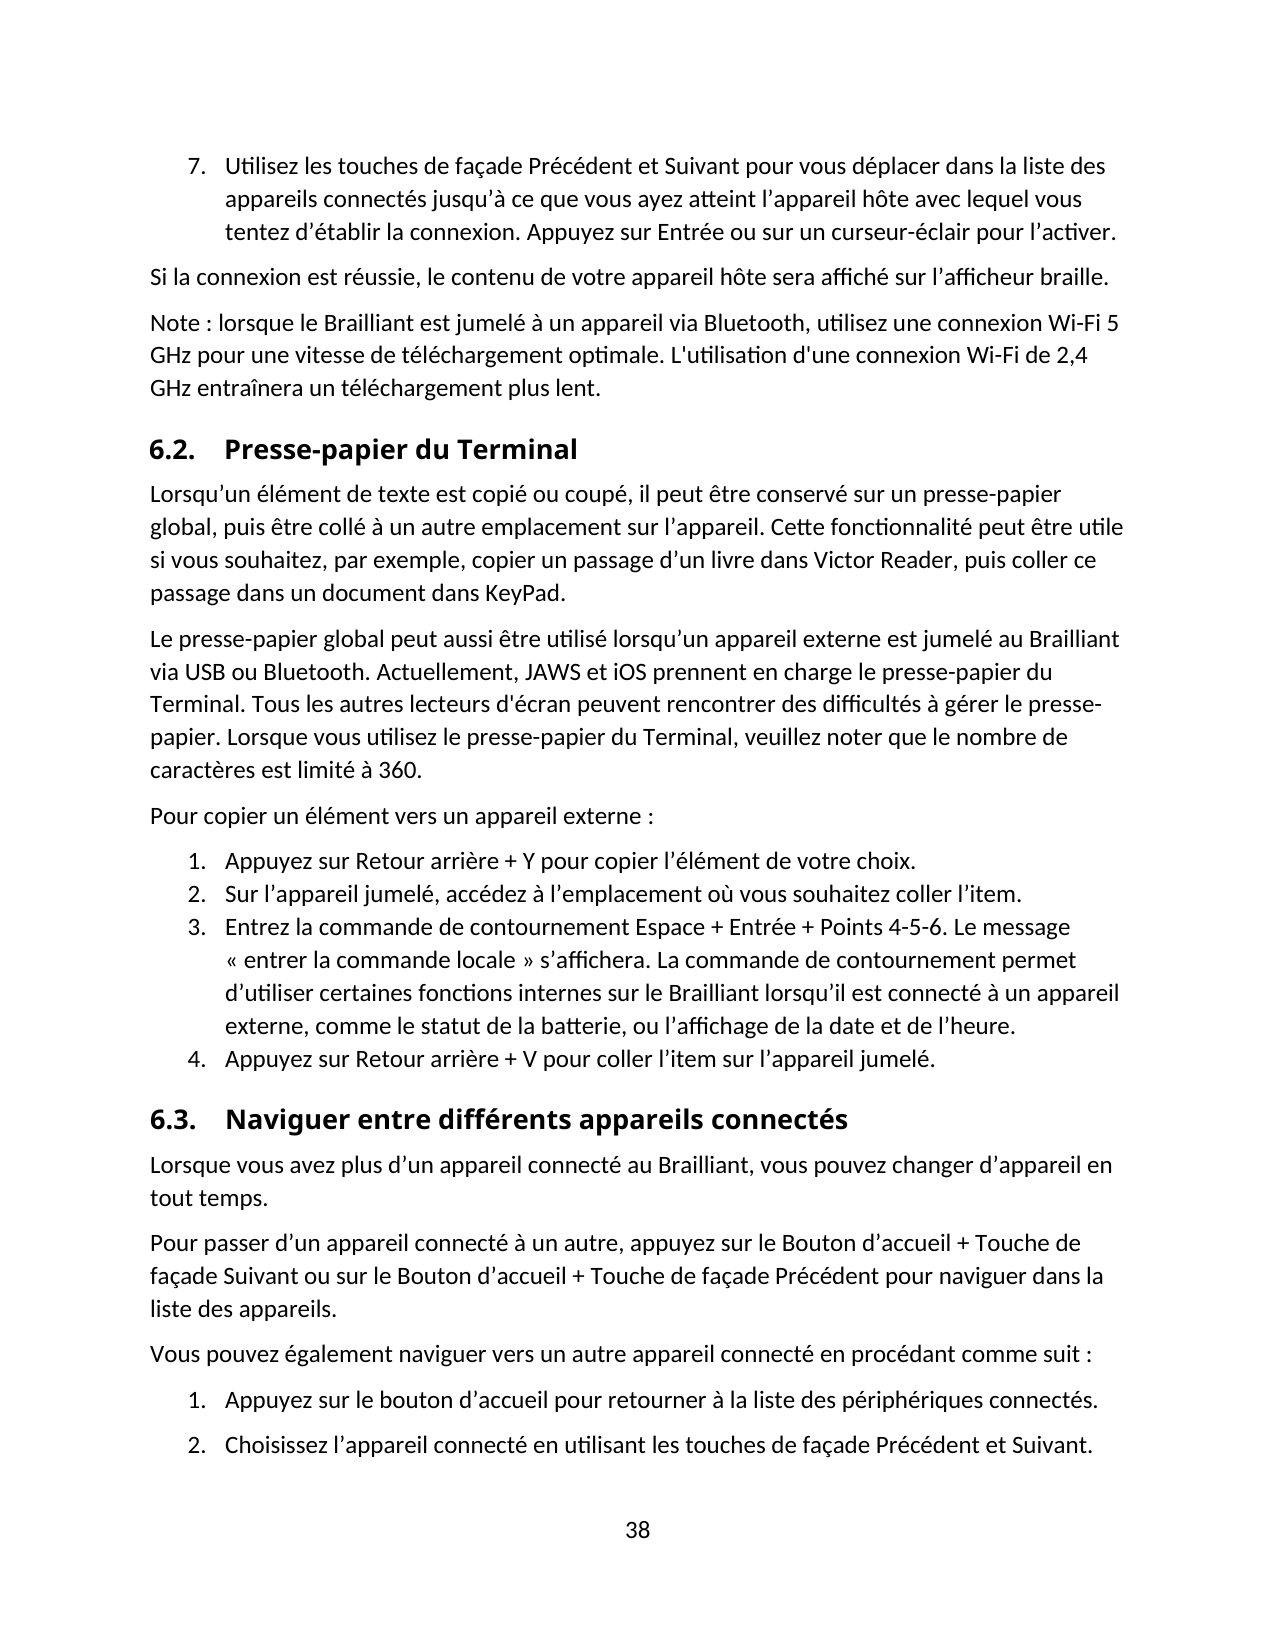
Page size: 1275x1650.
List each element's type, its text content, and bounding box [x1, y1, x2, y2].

text Note : lorsque le Brailliant est jumelé à un appareil via Bluetooth, utilisez une connexion Wi-Fi 5 GHz pour une vitesse de téléchargement optimale. L'utilisation d'une connexion Wi-Fi de 2,4 GHz entraînera un téléchargement plus lent. [150, 307, 1125, 403]
list Sur l’appareil jumelé, accédez à l’emplacement où vous souhaitez coller l’item. [187, 878, 1125, 909]
text Le presse-papier global peut aussi être utilisé lorsqu’un appareil externe est jumelé au Brailliant via USB ou Bluetooth. Actuellement, JAWS et iOS prennent en charge le presse-papier du Terminal. Tous les autres lecteurs d'écran peuvent rencontrer des difficultés à gérer le presse-papier. Lorsque vous utilisez le presse-papier du Terminal, veuillez noter que le nombre de caractères est limité à 360. [150, 623, 1125, 785]
subtitle Presse-papier du Terminal [149, 430, 1125, 467]
list Entrez la commande de contournement Espace + Entrée + Points 4-5-6. Le message « entrer la commande locale » s’affichera. La commande de contournement permet d’utiliser certaines fonctions internes sur le Brailliant lorsqu’il est connecté à un appareil externe, comme le statut de la batterie, ou l’affichage de la date et de l’heure. [187, 911, 1125, 1040]
list Appuyez sur Retour arrière + Y pour copier l’élément de votre choix. [187, 845, 1125, 876]
text Vous pouvez également naviguer vers un autre appareil connecté en procédant comme suit : [150, 1338, 1125, 1369]
list Utilisez les touches de façade Précédent et Suivant pour vous déplacer dans la liste des appareils connectés jusqu’à ce que vous ayez atteint l’appareil hôte avec lequel vous tentez d’établir la connexion. Appuyez sur Entrée ou sur un curseur-éclair pour l’activer. [187, 150, 1125, 246]
list Choisissez l’appareil connecté en utilisant les touches de façade Précédent et Suivant. [187, 1429, 1125, 1460]
text Lorsque vous avez plus d’un appareil connecté au Brailliant, vous pouvez changer d’appareil en tout temps. [150, 1149, 1125, 1212]
text Lorsqu’un élément de texte est copié ou coupé, il peut être conservé sur un presse-papier global, puis être collé à un autre emplacement sur l’appareil. Cette fonctionnalité peut être utile si vous souhaitez, par exemple, copier un passage d’un livre dans Victor Reader, puis coller ce passage dans un document dans KeyPad. [150, 478, 1125, 608]
text Pour copier un élément vers un appareil externe : [150, 800, 1125, 830]
text Si la connexion est réussie, le contenu de votre appareil hôte sera affiché sur l’afficheur braille. [150, 261, 1125, 292]
list Appuyez sur le bouton d’accueil pour retourner à la liste des périphériques connectés. [187, 1384, 1125, 1414]
text Pour passer d’un appareil connecté à un autre, appuyez sur le Bouton d’accueil + Touche de façade Suivant ou sur le Bouton d’accueil + Touche de façade Précédent pour naviguer dans la liste des appareils. [150, 1227, 1125, 1323]
list Appuyez sur Retour arrière + V pour coller l’item sur l’appareil jumelé. [187, 1043, 1125, 1073]
subtitle Naviguer entre différents appareils connectés [150, 1101, 1125, 1137]
